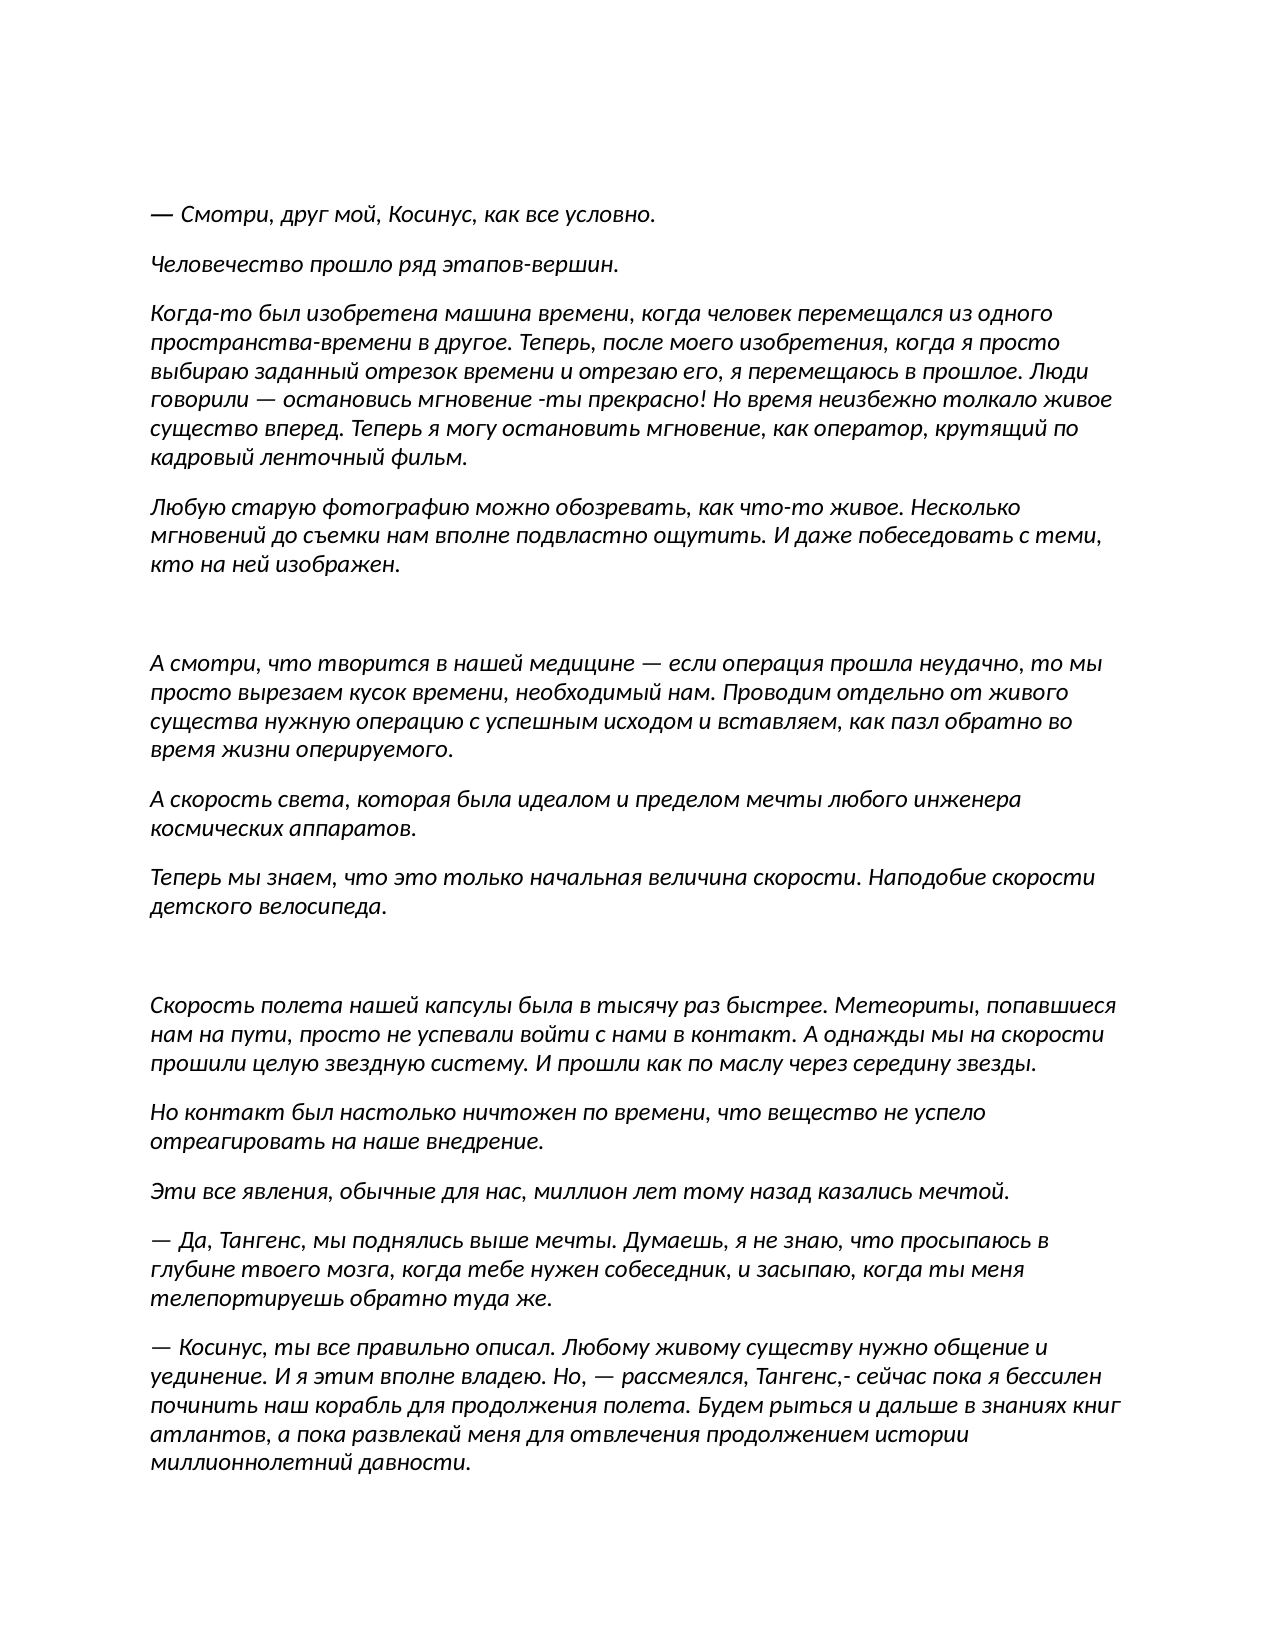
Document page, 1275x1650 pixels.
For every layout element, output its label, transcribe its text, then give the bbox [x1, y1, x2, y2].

text А скорость света, которая была идеалом и пределом мечты любого инженера космических аппаратов. [150, 784, 1125, 842]
text А смотри, что творится в нашей медицине — если операция прошла неудачно, то мы просто вырезаем кусок времени, необходимый нам. Проводим отдельно от живого существа нужную операцию с успешным исходом и вставляем, как пазл обратно во время жизни оперируемого. [150, 649, 1125, 764]
text — Да, Тангенс, мы поднялись выше мечты. Думаешь, я не знаю, что просыпаюсь в глубине твоего мозга, когда тебе нужен собеседник, и засыпаю, когда ты меня телепортируешь обратно туда же. [150, 1226, 1125, 1312]
text Скорость полета нашей капсулы была в тысячу раз быстрее. Метеориты, попавшиеся нам на пути, просто не успевали войти с нами в контакт. А однажды мы на скорости прошили целую звездную систему. И прошли как по маслу через середину звезды. [150, 991, 1125, 1077]
text Эти все явления, обычные для нас, миллион лет тому назад казались мечтой. [150, 1176, 1125, 1205]
text Теперь мы знаем, что это только начальная величина скорости. Наподобие скорости детского велосипеда. [150, 863, 1125, 920]
text — Смотри, друг мой, Косинус, как все условно. [150, 199, 1125, 228]
text Когда-то был изобретена машина времени, когда человек перемещался из одного пространства-времени в другое. Теперь, после моего изобретения, когда я просто выбираю заданный отрезок времени и отрезаю его, я перемещаюсь в прошлое. Люди говорили — остановись мгновение -ты прекрасно! Но время неизбежно толкало живое существо вперед. Теперь я могу остановить мгновение, как оператор, крутящий по кадровый ленточный фильм. [150, 299, 1125, 471]
text Но контакт был настолько ничтожен по времени, что вещество не успело отреагировать на наше внедрение. [150, 1098, 1125, 1155]
text Человечество прошло ряд этапов-вершин. [150, 249, 1125, 278]
text Любую старую фотографию можно обозревать, как что-то живое. Несколько мгновений до съемки нам вполне подвластно ощутить. И даже побеседовать с теми, кто на ней изображен. [150, 492, 1125, 578]
text — Косинус, ты все правильно описал. Любому живому существу нужно общение и уединение. И я этим вполне владею. Но, — рассмеялся, Тангенс,- сейчас пока я бессилен починить наш корабль для продолжения полета. Будем рыться и дальше в знаниях книг атлантов, а пока развлекай меня для отвлечения продолжением истории миллионнолетний давности. [150, 1333, 1125, 1477]
